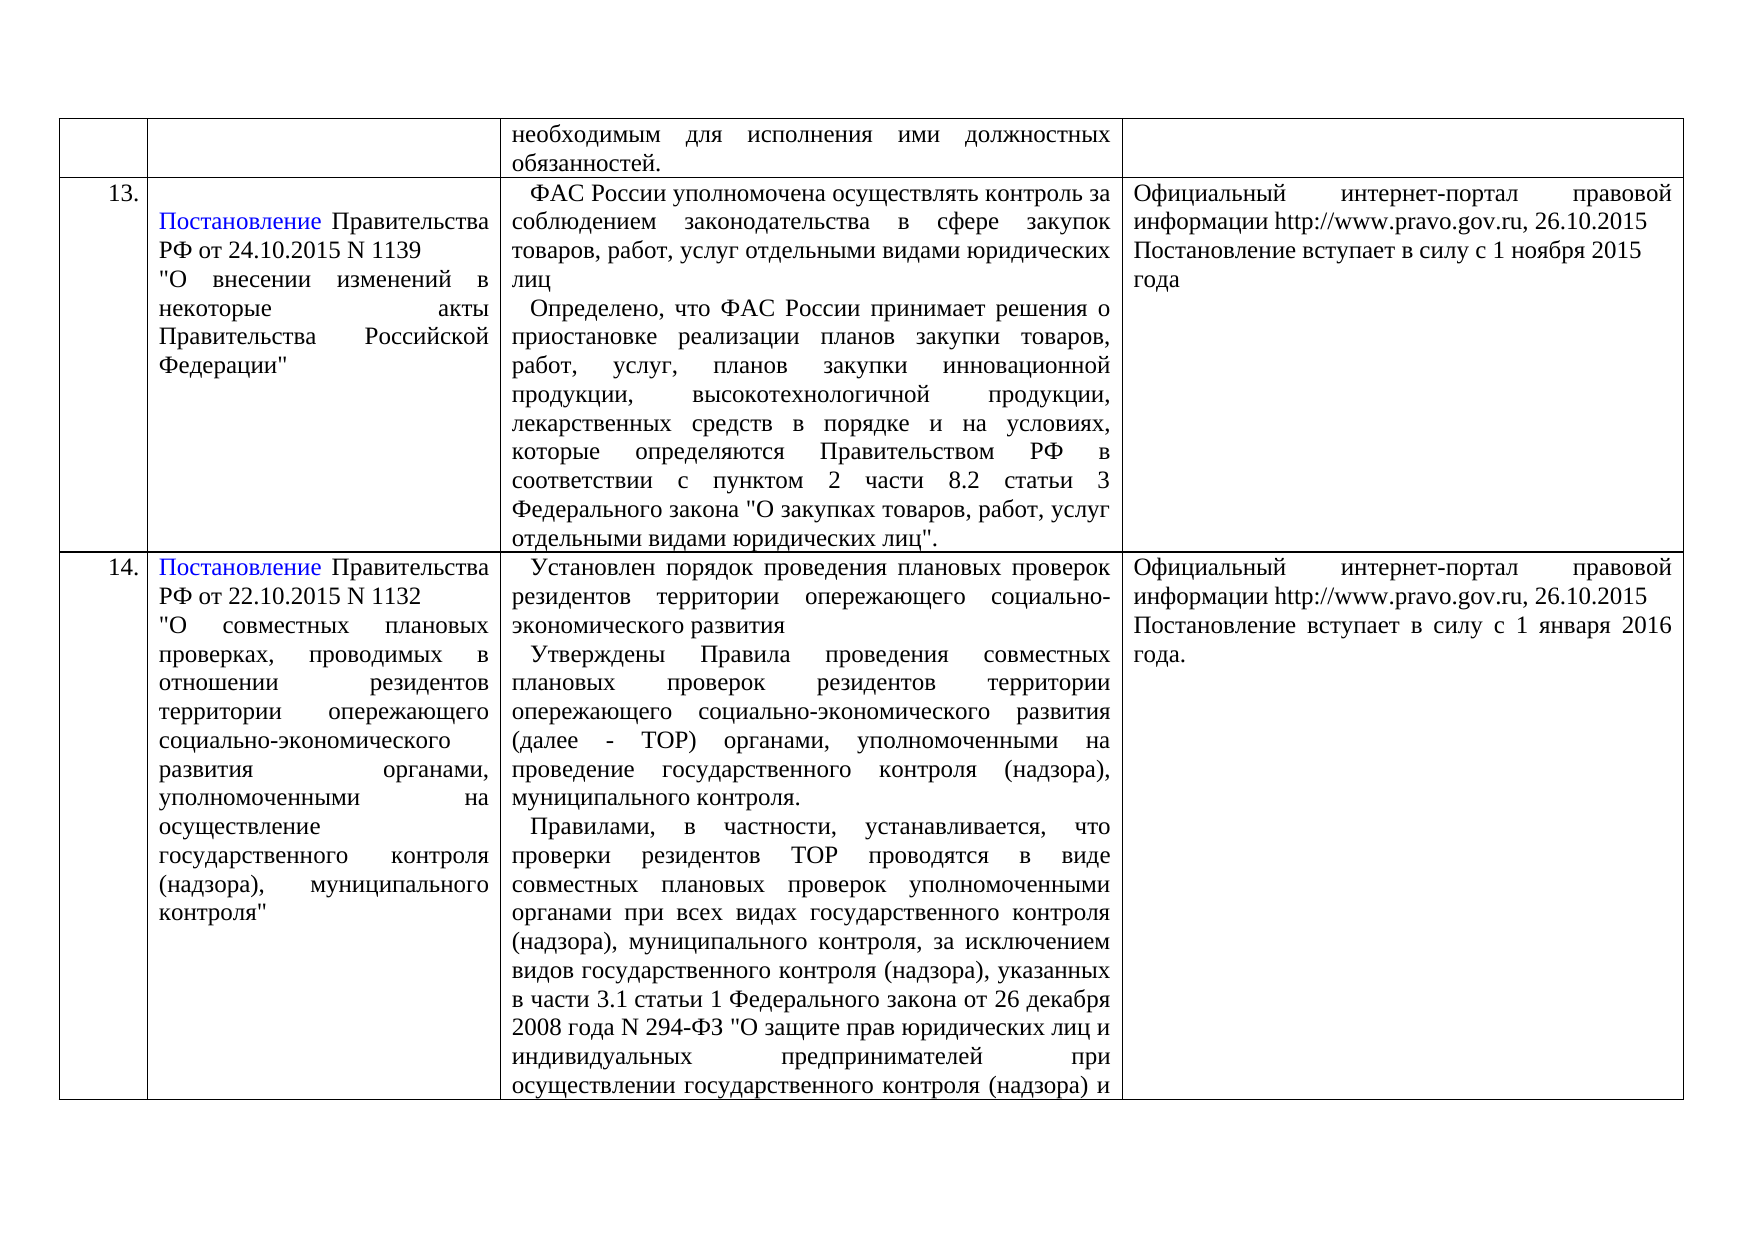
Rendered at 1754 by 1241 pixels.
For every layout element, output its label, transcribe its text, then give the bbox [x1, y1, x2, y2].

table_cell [1123, 553, 1683, 1099]
table_cell [60, 553, 147, 1099]
table_cell Официальный интернет-портал правовой информации http://www.pravo.gov.ru, 26.10.2015 Постановление вступает в силу с 1 ноября 2015 года [1123, 178, 1683, 551]
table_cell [148, 119, 500, 177]
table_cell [501, 553, 1122, 1099]
table_cell Постановление Правительства РФ от 24.10.2015 N 1139 "О внесении изменений в некоторые акты Правительства Российской Федерации" [148, 178, 500, 551]
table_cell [501, 119, 1122, 177]
table_cell [60, 178, 147, 551]
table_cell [1123, 119, 1683, 177]
table_cell [60, 119, 147, 177]
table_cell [148, 553, 500, 1099]
table_cell ФАС России уполномочена осуществлять контроль за соблюдением законодательства в сфере закупок товаров, работ, услуг отдельными видами юридических лиц Определено, что ФАС России принимает решения о приостановке реализации планов закупки товаров, работ, услуг, планов закупки инновационной продукции, высокотехнологичной продукции, лекарственных средств в порядке и на условиях, которые определяются Правительством РФ в соответствии с пунктом 2 части 8.2 статьи 3 Федерального закона "О закупках товаров, работ, услуг отдельными видами юридических лиц". [501, 178, 1122, 551]
